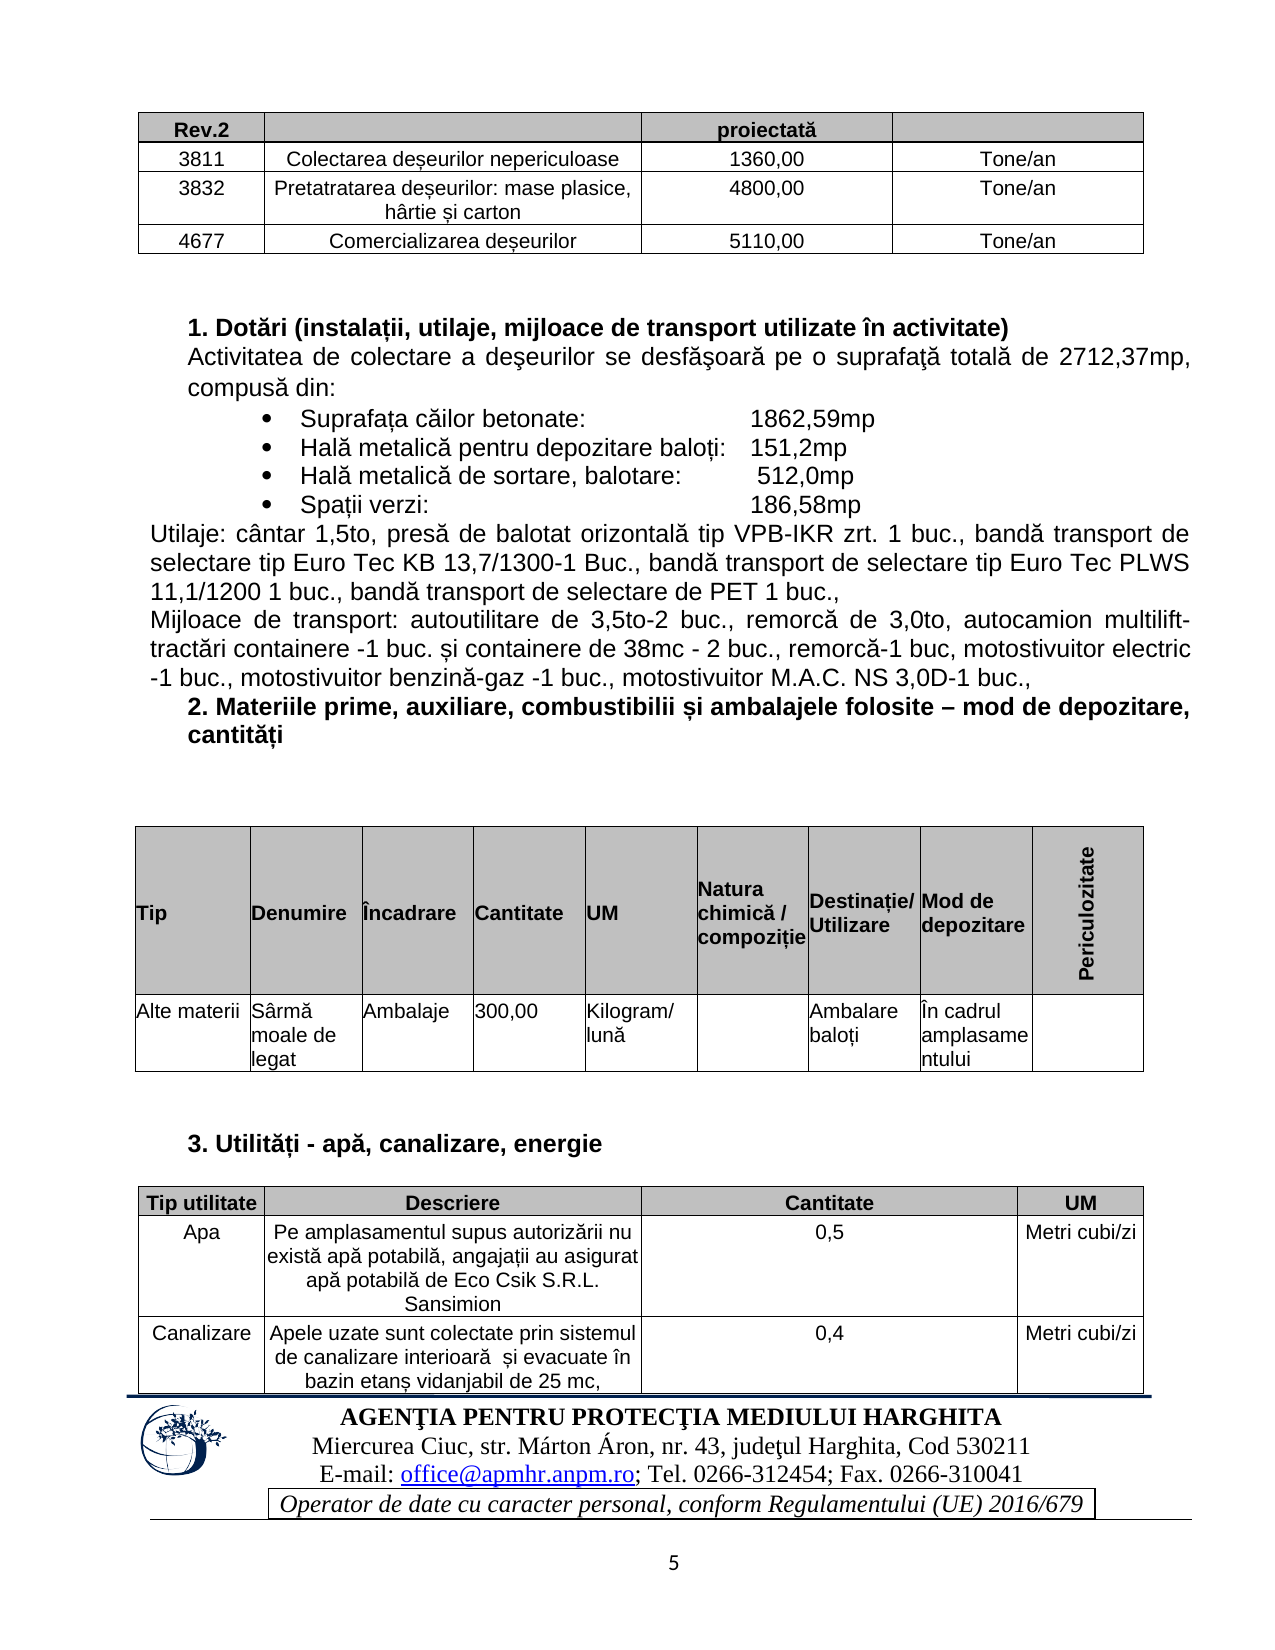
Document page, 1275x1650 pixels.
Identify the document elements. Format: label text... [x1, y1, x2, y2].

table_header UM [893, 113, 1143, 141]
table_cell Tone/an [893, 172, 1143, 224]
list Hală metalică pentru depozitare baloți: 151,2mp [262, 432, 1192, 461]
table_cell Kilogram/lună [586, 995, 697, 1071]
table_cell Pretatratarea deșeurilor: mase plasice, hârtie și carton [265, 172, 641, 224]
table_header Cod CAEN Rev.2 [139, 113, 264, 141]
table_cell Comercializarea deșeurilor [265, 225, 641, 253]
table_cell Alte materii [136, 995, 250, 1071]
subtitle 1. Dotări (instalații, utilaje, mijloace de transport utilizate în activitate) [187, 313, 1192, 342]
table_header Destinație/ Utilizare [809, 827, 920, 994]
table_cell 5110,00 [642, 225, 892, 253]
table_header Cantitate [474, 827, 585, 994]
table_cell 4677 [139, 225, 264, 253]
table_cell Metri cubi/zi [1018, 1216, 1143, 1316]
table_header Încadrare [363, 827, 473, 994]
table_cell 0,4 [642, 1317, 1017, 1393]
table_cell Pe amplasamentul supus autorizării nu există apă potabilă, angajații au asigurat apă potabilă de Eco Csik S.R.L. Sansimion [265, 1216, 641, 1316]
table_header Tip [136, 827, 250, 994]
subtitle 3. Utilități - apă, canalizare, energie [187, 1129, 1192, 1157]
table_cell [265, 1317, 641, 1393]
table_cell Sârmă moale de legat [251, 995, 362, 1071]
table_cell [698, 995, 808, 1071]
table_cell Tone/an [893, 143, 1143, 171]
subtitle 2. Materiile prime, auxiliare, combustibilii și ambalajele folosite – mod de depozitare, cantități [187, 692, 1192, 749]
table_header Activitate [265, 113, 641, 141]
text Utilaje: cântar 1,5to, presă de balotat orizontală tip VPB-IKR zrt. 1 buc., bandă transport de selectare tip Euro Tec KB 13,7/1300-1 Buc., bandă transport de selectare tip Euro Tec PLWS 11,1/1200 1 buc., bandă transport de selectare de PET 1 buc., [150, 519, 1192, 605]
table_cell Tone/an [893, 225, 1143, 253]
table_cell Ambalare baloți [809, 995, 920, 1071]
list Hală metalică de sortare, balotare: 512,0mp [262, 461, 1192, 490]
list Spații verzi: 186,58mp [262, 490, 1192, 519]
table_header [642, 113, 892, 141]
table_header Denumire [251, 827, 362, 994]
text Mijloace de transport: autoutilitare de 3,5to-2 buc., remorcă de 3,0to, autocamion multilift-tractări containere -1 buc. și containere de 38mc - 2 buc., remorcă-1 buc, motostivuitor electric -1 buc., motostivuitor benzină-gaz -1 buc., motostivuitor M.A.C. NS 3,0D-1 buc., [150, 605, 1192, 692]
table_cell 3832 [139, 172, 264, 224]
table_header Cantitate [642, 1187, 1017, 1215]
table_header Tip utilitate [139, 1187, 264, 1215]
table_cell Apa [139, 1216, 264, 1316]
table_cell Ambalaje [363, 995, 473, 1071]
table_cell În cadrul amplasamentului [921, 995, 1032, 1071]
list Suprafața căilor betonate: 1862,59mp [262, 404, 1192, 432]
table_header Mod de depozitare [921, 827, 1032, 994]
table_cell 4800,00 [642, 172, 892, 224]
table_cell Metri cubi/zi [1018, 1317, 1143, 1393]
table_cell 1360,00 [642, 143, 892, 171]
table_cell 3811 [139, 143, 264, 171]
table_header Descriere [265, 1187, 641, 1215]
table_cell Colectarea deșeurilor nepericuloase [265, 143, 641, 171]
table_cell [1033, 995, 1143, 1071]
table_header UM [1018, 1187, 1143, 1215]
table_header Natura chimică / compoziție [698, 827, 808, 994]
text Activitatea de colectare a deşeurilor se desfăşoară pe o suprafaţă totală de 2712,37mp, compusă din: [187, 342, 1192, 401]
table_header Periculozitate [1033, 827, 1143, 994]
table_cell 0,5 [642, 1216, 1017, 1316]
table_cell Canalizare [139, 1317, 264, 1393]
table_cell 300,00 [474, 995, 585, 1071]
table_header UM [586, 827, 697, 994]
